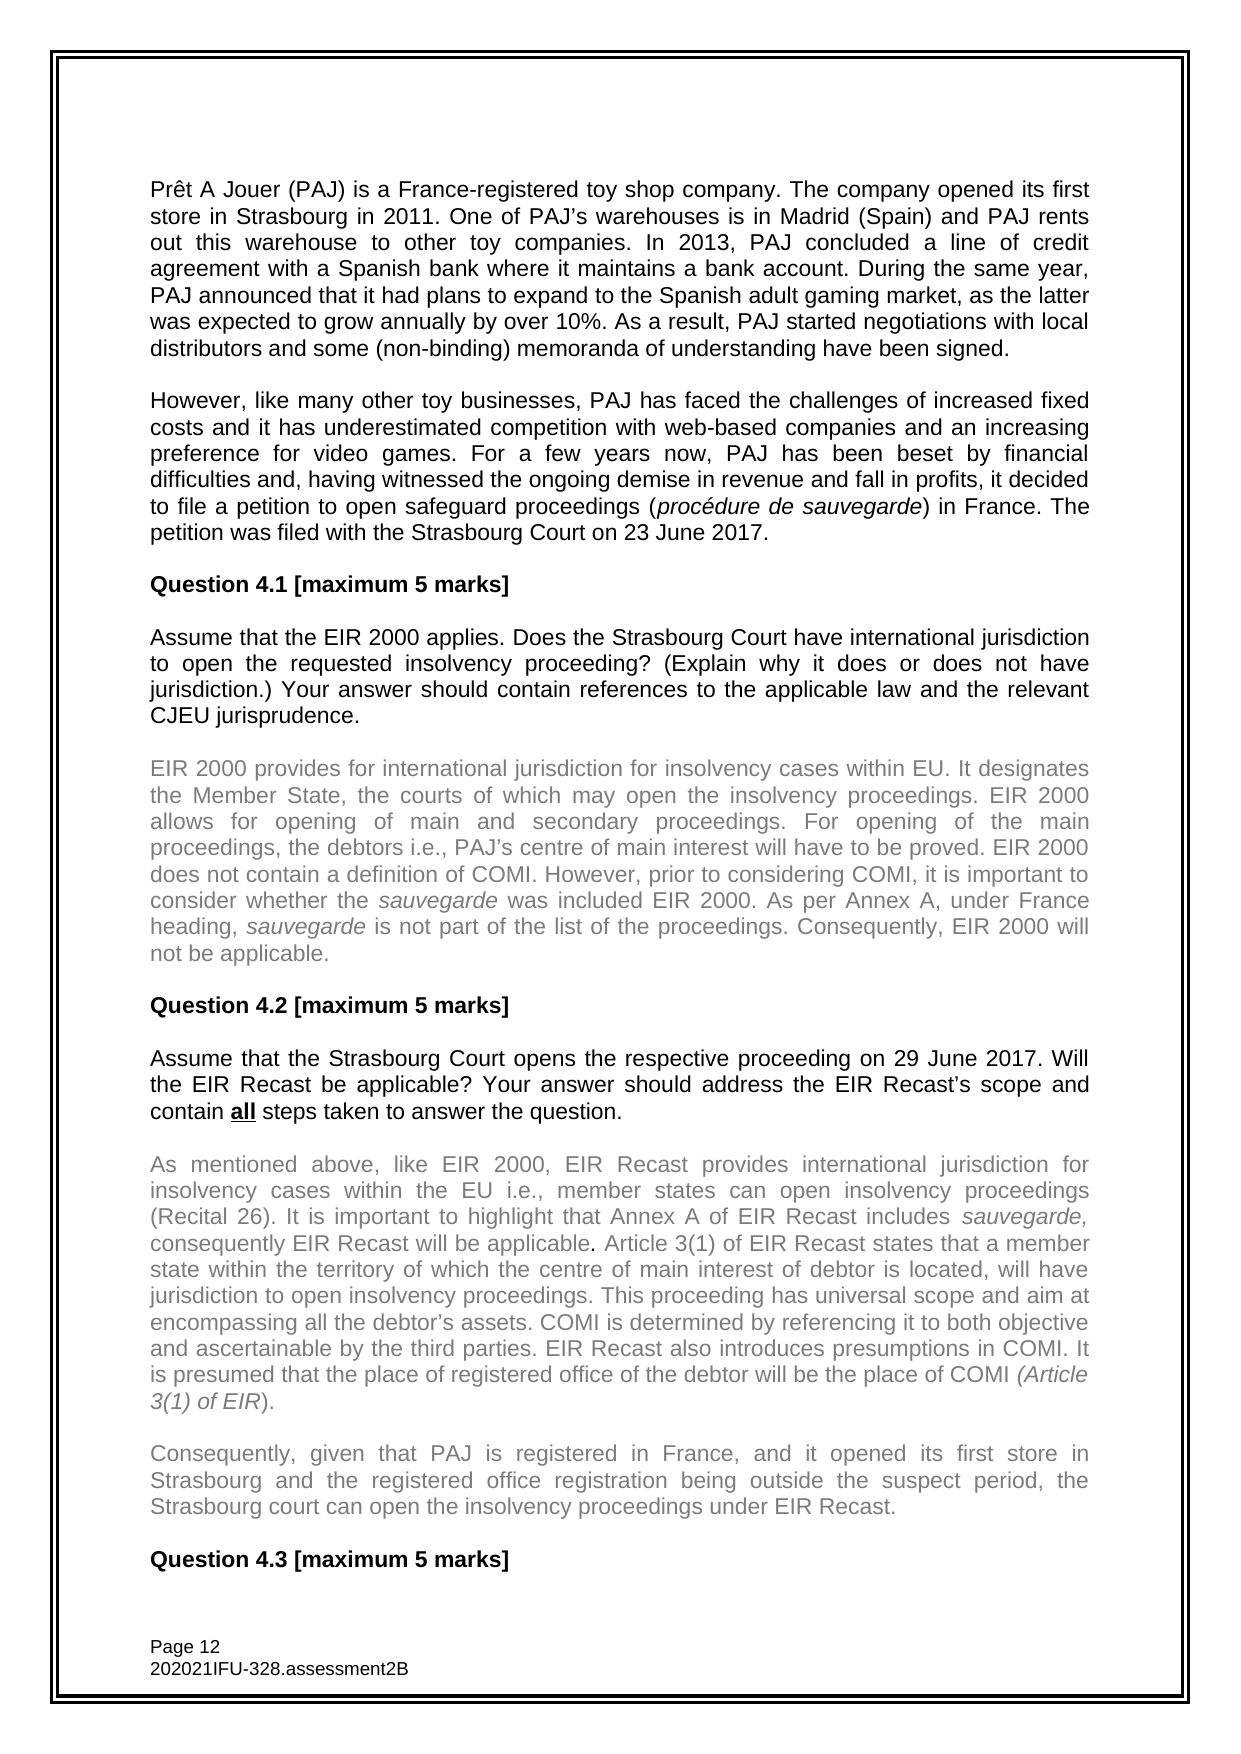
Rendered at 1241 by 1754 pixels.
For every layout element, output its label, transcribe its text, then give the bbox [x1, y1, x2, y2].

text As mentioned above, like EIR 2000, EIR Recast provides international jurisdiction for insolvency cases within the EU i.e., member states can open insolvency proceedings (Recital 26). It is important to highlight that Annex A of EIR Recast includes sauvegarde, consequently EIR Recast will be applicable. Article 3(1) of EIR Recast states that a member state within the territory of which the centre of main interest of debtor is located, will have jurisdiction to open insolvency proceedings. This proceeding has universal scope and aim at encompassing all the debtor’s assets. COMI is determined by referencing it to both objective and ascertainable by the third parties. EIR Recast also introduces presumptions in COMI. It is presumed that the place of registered office of the debtor will be the place of COMI (Article 3(1) of EIR). [150, 1151, 1090, 1414]
text Consequently, given that PAJ is registered in France, and it opened its first store in Strasbourg and the registered office registration being outside the suspect period, the Strasbourg court can open the insolvency proceedings under EIR Recast. [150, 1440, 1090, 1519]
text However, like many other toy businesses, PAJ has faced the challenges of increased fixed costs and it has underestimated competition with web-based companies and an increasing preference for video games. For a few years now, PAJ has been beset by financial difficulties and, having witnessed the ongoing demise in revenue and fall in profits, it decided to file a petition to open safeguard proceedings (procédure de sauvegarde) in France. The petition was filed with the Strasbourg Court on 23 June 2017. [150, 387, 1090, 545]
text Assume that the Strasbourg Court opens the respective proceeding on 29 June 2017. Will the EIR Recast be applicable? Your answer should address the EIR Recast’s scope and contain all steps taken to answer the question. [150, 1045, 1090, 1124]
text Question 4.3 [maximum 5 marks] [150, 1546, 1090, 1572]
text Assume that the EIR 2000 applies. Does the Strasbourg Court have international jurisdiction to open the requested insolvency proceeding? (Explain why it does or does not have jurisdiction.) Your answer should contain references to the applicable law and the relevant CJEU jurisprudence. [150, 623, 1090, 729]
text Question 4.1 [maximum 5 marks] [150, 571, 1090, 597]
text Prêt A Jouer (PAJ) is a France-registered toy shop company. The company opened its first store in Strasbourg in 2011. One of PAJ’s warehouses is in Madrid (Spain) and PAJ rents out this warehouse to other toy companies. In 2013, PAJ concluded a line of credit agreement with a Spanish bank where it maintains a bank account. During the same year, PAJ announced that it had plans to expand to the Spanish adult gaming market, as the latter was expected to grow annually by over 10%. As a result, PAJ started negotiations with local distributors and some (non-binding) memoranda of understanding have been signed. [150, 176, 1090, 361]
text Question 4.2 [maximum 5 marks] [150, 992, 1090, 1019]
text EIR 2000 provides for international jurisdiction for insolvency cases within EU. It designates the Member State, the courts of which may open the insolvency proceedings. EIR 2000 allows for opening of main and secondary proceedings. For opening of the main proceedings, the debtors i.e., PAJ’s centre of main interest will have to be proved. EIR 2000 does not contain a definition of COMI. However, prior to considering COMI, it is important to consider whether the sauvegarde was included EIR 2000. As per Annex A, under France heading, sauvegarde is not part of the list of the proceedings. Consequently, EIR 2000 will not be applicable. [150, 755, 1090, 966]
